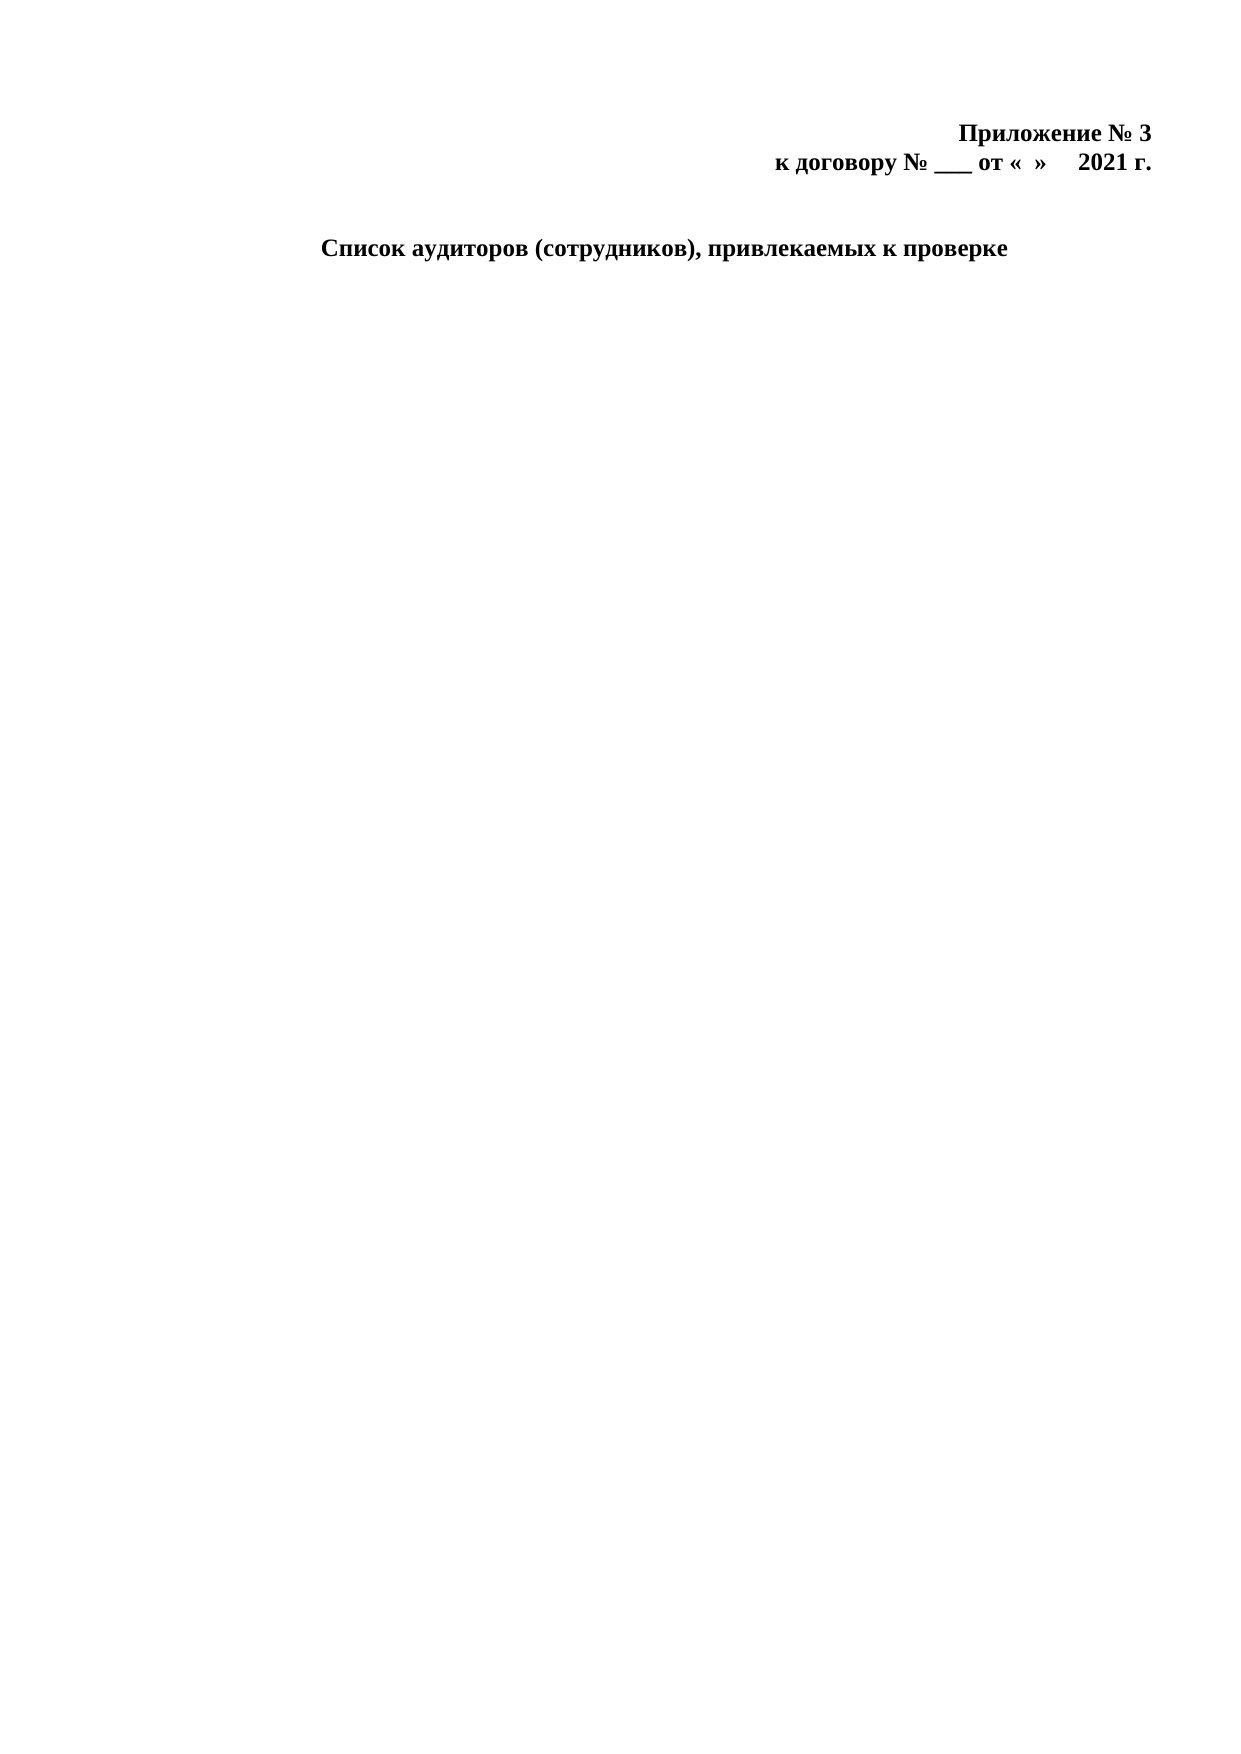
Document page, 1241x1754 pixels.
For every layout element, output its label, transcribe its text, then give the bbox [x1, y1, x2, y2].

text к договору № ___ от « » 2021 г. [177, 147, 1152, 176]
text Приложение № 3 [177, 118, 1152, 147]
text Список аудиторов (сотрудников), привлекаемых к проверке [177, 233, 1152, 262]
